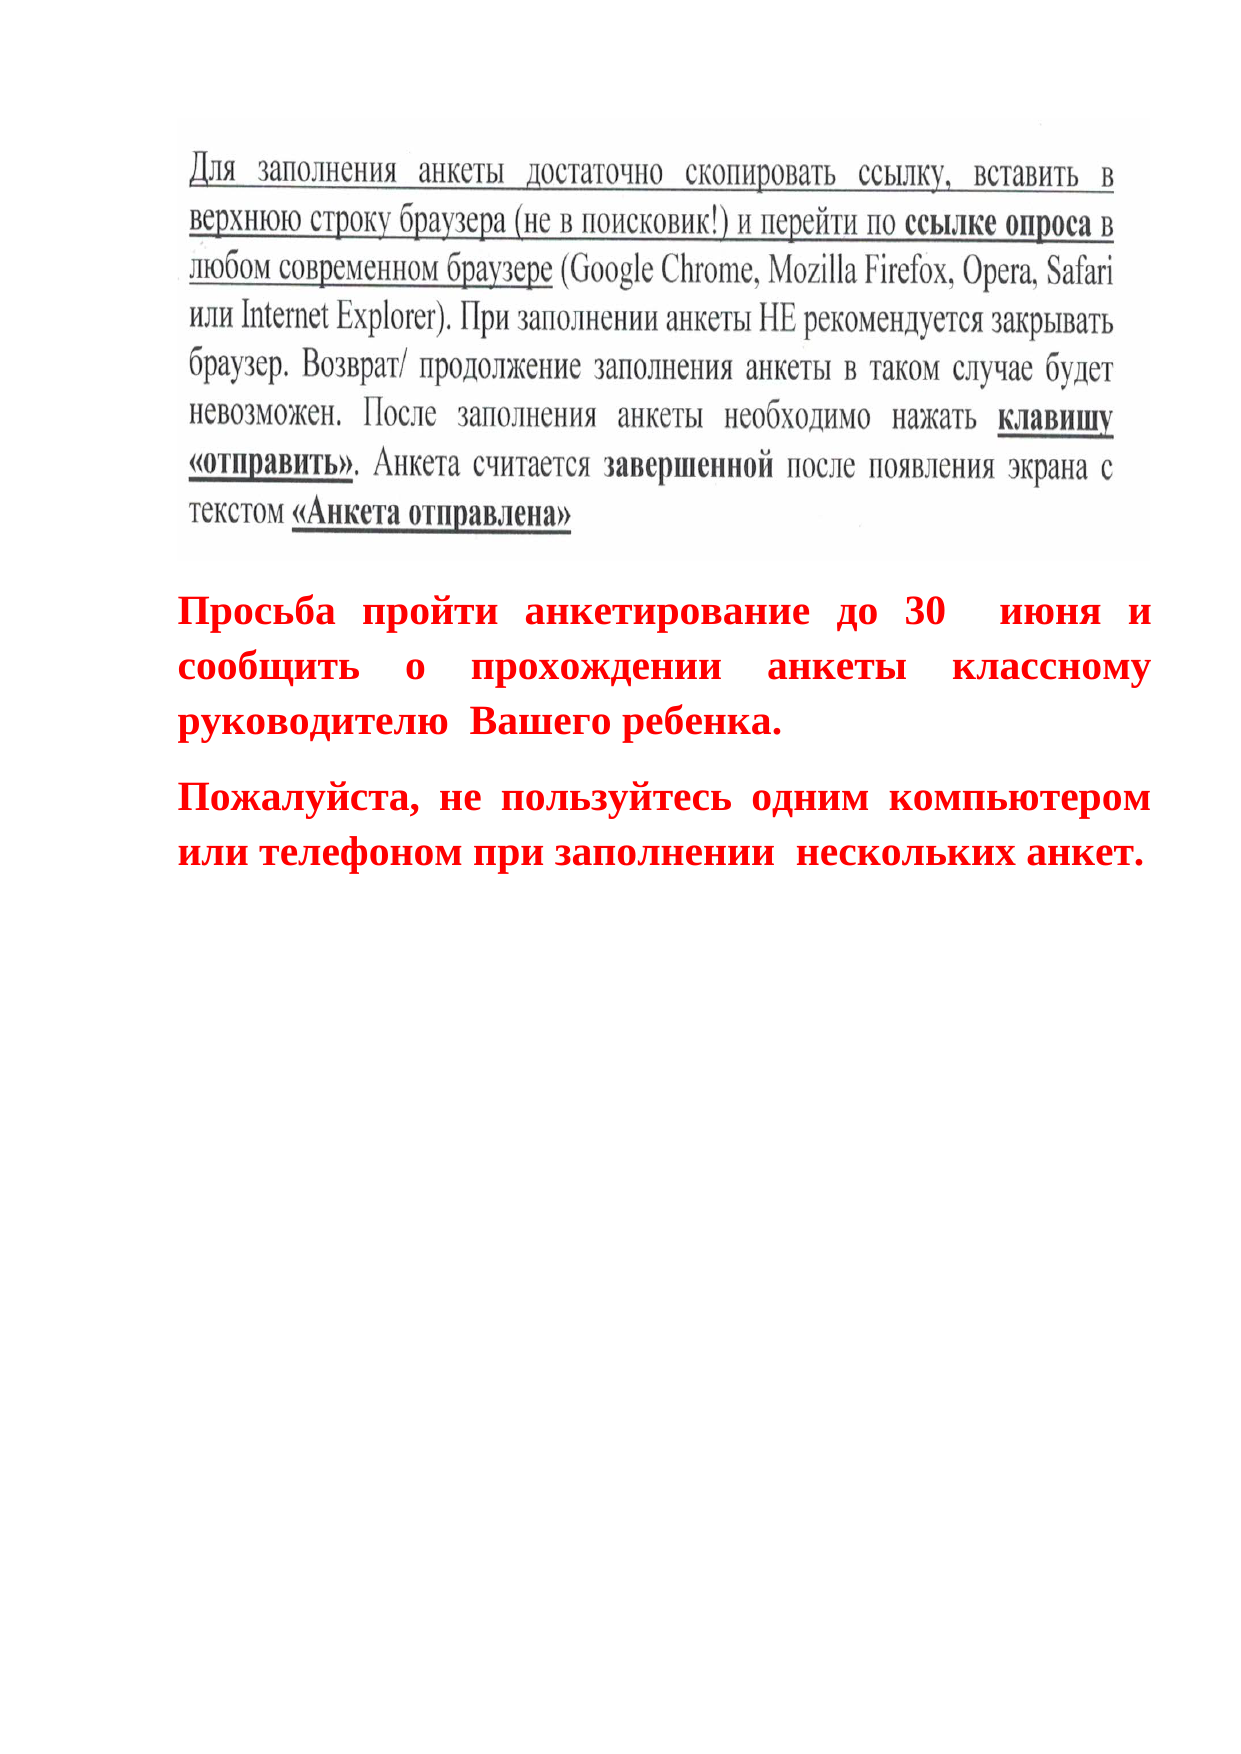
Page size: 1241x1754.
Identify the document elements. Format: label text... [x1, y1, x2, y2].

text Пожалуйста, не пользуйтесь одним компьютером или телефоном при заполнении нескольких анкет. [177, 771, 1152, 874]
text Просьба пройти анкетирование до 30 июня и сообщить о прохождении анкеты классному руководителю Вашего ребенка. [177, 585, 1152, 743]
